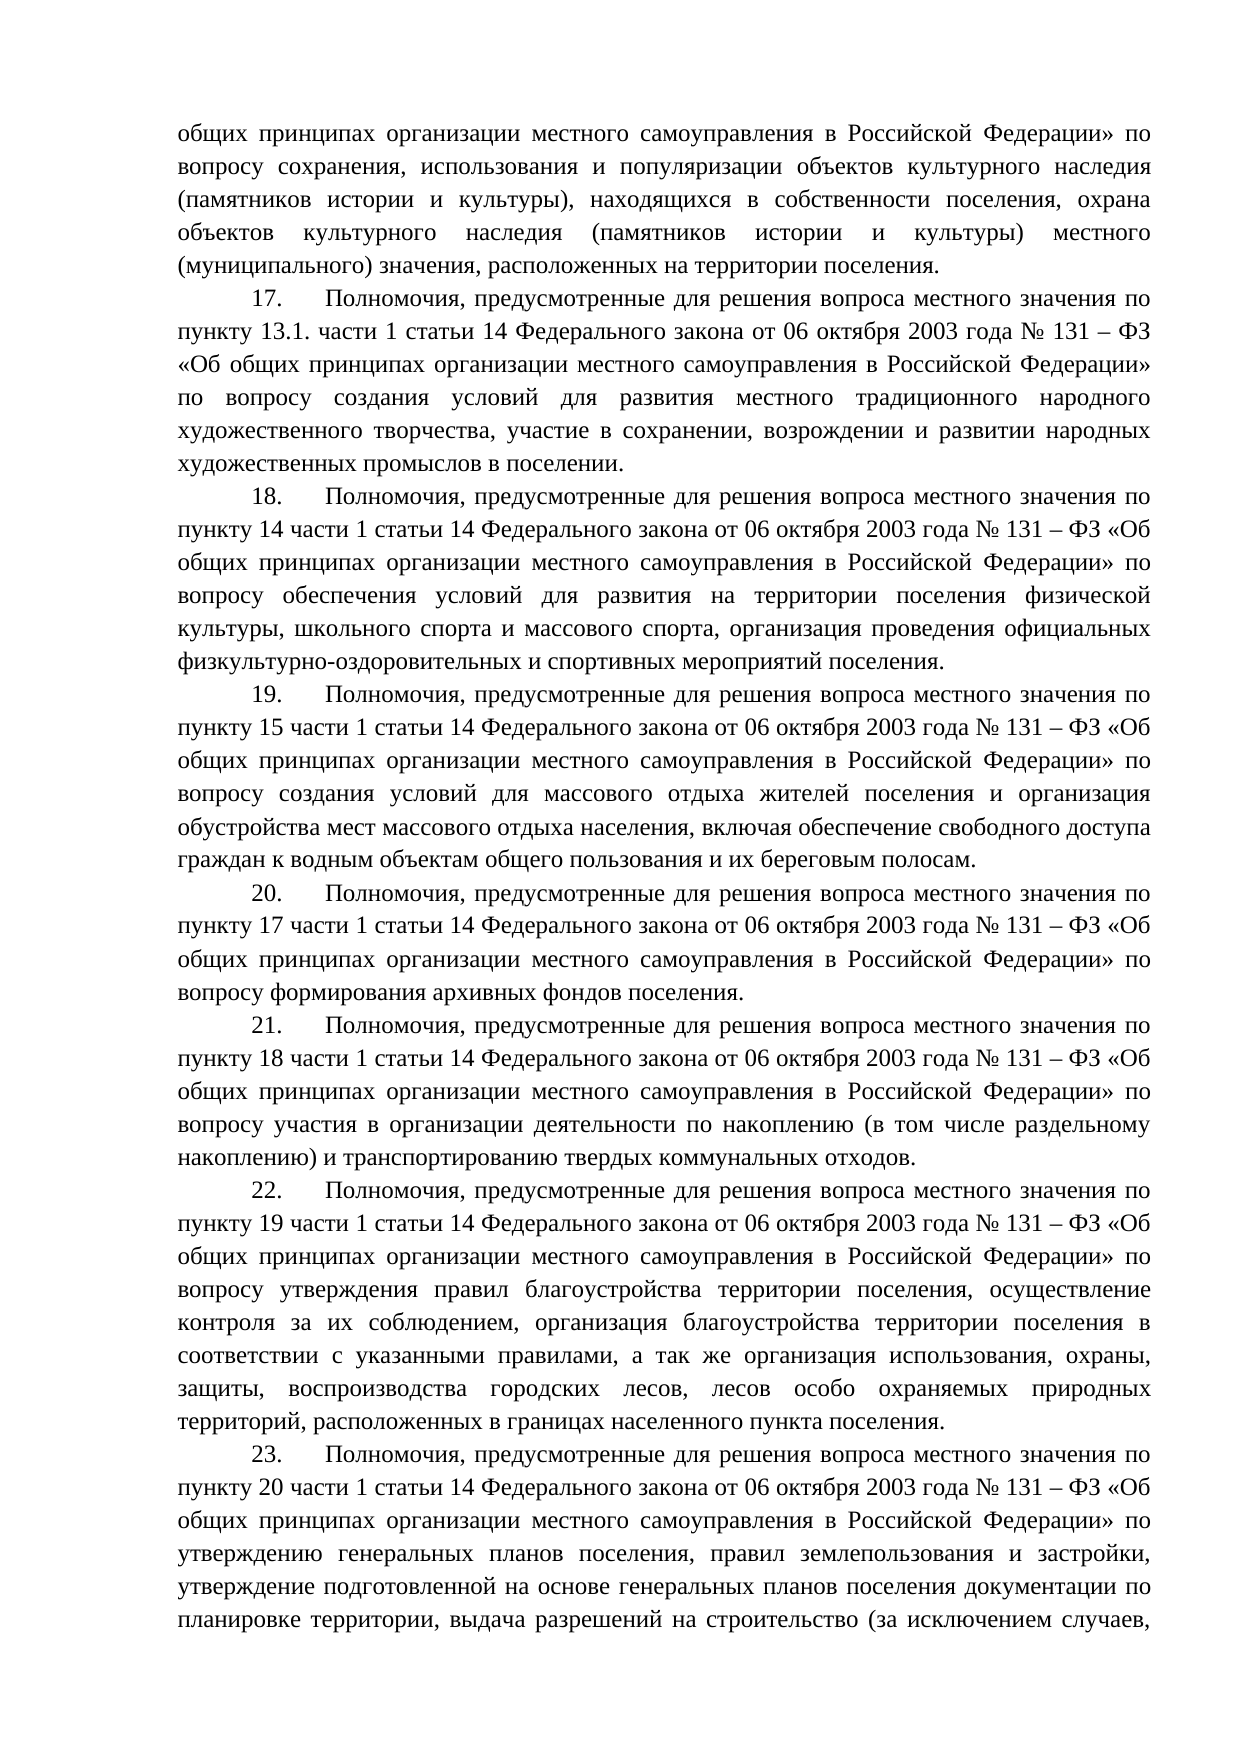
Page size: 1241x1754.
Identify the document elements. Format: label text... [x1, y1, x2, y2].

list Полномочия, предусмотренные для решения вопроса местного значения по пункту 13.1. части 1 статьи 14 Федерального закона от 06 октября 2003 года № 131 – ФЗ «Об общих принципах организации местного самоуправления в Российской Федерации» по вопросу создания условий для развития местного традиционного народного художественного творчества, участие в сохранении, возрождении и развитии народных художественных промыслов в поселении. [177, 283, 1152, 477]
list Полномочия, предусмотренные для решения вопроса местного значения по пункту 19 части 1 статьи 14 Федерального закона от 06 октября 2003 года № 131 – ФЗ «Об общих принципах организации местного самоуправления в Российской Федерации» по вопросу утверждения правил благоустройства территории поселения, осуществление контроля за их соблюдением, организация благоустройства территории поселения в соответствии с указанными правилами, а так же организация использования, охраны, защиты, воспроизводства городских лесов, лесов особо охраняемых природных территорий, расположенных в границах населенного пункта поселения. [177, 1175, 1152, 1435]
list Полномочия, предусмотренные для решения вопроса местного значения по пункту 14 части 1 статьи 14 Федерального закона от 06 октября 2003 года № 131 – ФЗ «Об общих принципах организации местного самоуправления в Российской Федерации» по вопросу обеспечения условий для развития на территории поселения физической культуры, школьного спорта и массового спорта, организация проведения официальных физкультурно-оздоровительных и спортивных мероприятий поселения. [177, 481, 1152, 675]
list Полномочия, предусмотренные для решения вопроса местного значения по пункту 15 части 1 статьи 14 Федерального закона от 06 октября 2003 года № 131 – ФЗ «Об общих принципах организации местного самоуправления в Российской Федерации» по вопросу создания условий для массового отдыха жителей поселения и организация обустройства мест массового отдыха населения, включая обеспечение свободного доступа граждан к водным объектам общего пользования и их береговым полосам. [177, 679, 1152, 873]
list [177, 1439, 1152, 1633]
list Полномочия, предусмотренные для решения вопроса местного значения по пункту 17 части 1 статьи 14 Федерального закона от 06 октября 2003 года № 131 – ФЗ «Об общих принципах организации местного самоуправления в Российской Федерации» по вопросу формирования архивных фондов поселения. [177, 878, 1152, 1005]
list Полномочия, предусмотренные для решения вопроса местного значения по пункту 18 части 1 статьи 14 Федерального закона от 06 октября 2003 года № 131 – ФЗ «Об общих принципах организации местного самоуправления в Российской Федерации» по вопросу участия в организации деятельности по накоплению (в том числе раздельному накоплению) и транспортированию твердых коммунальных отходов. [177, 1010, 1152, 1171]
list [177, 118, 1152, 279]
